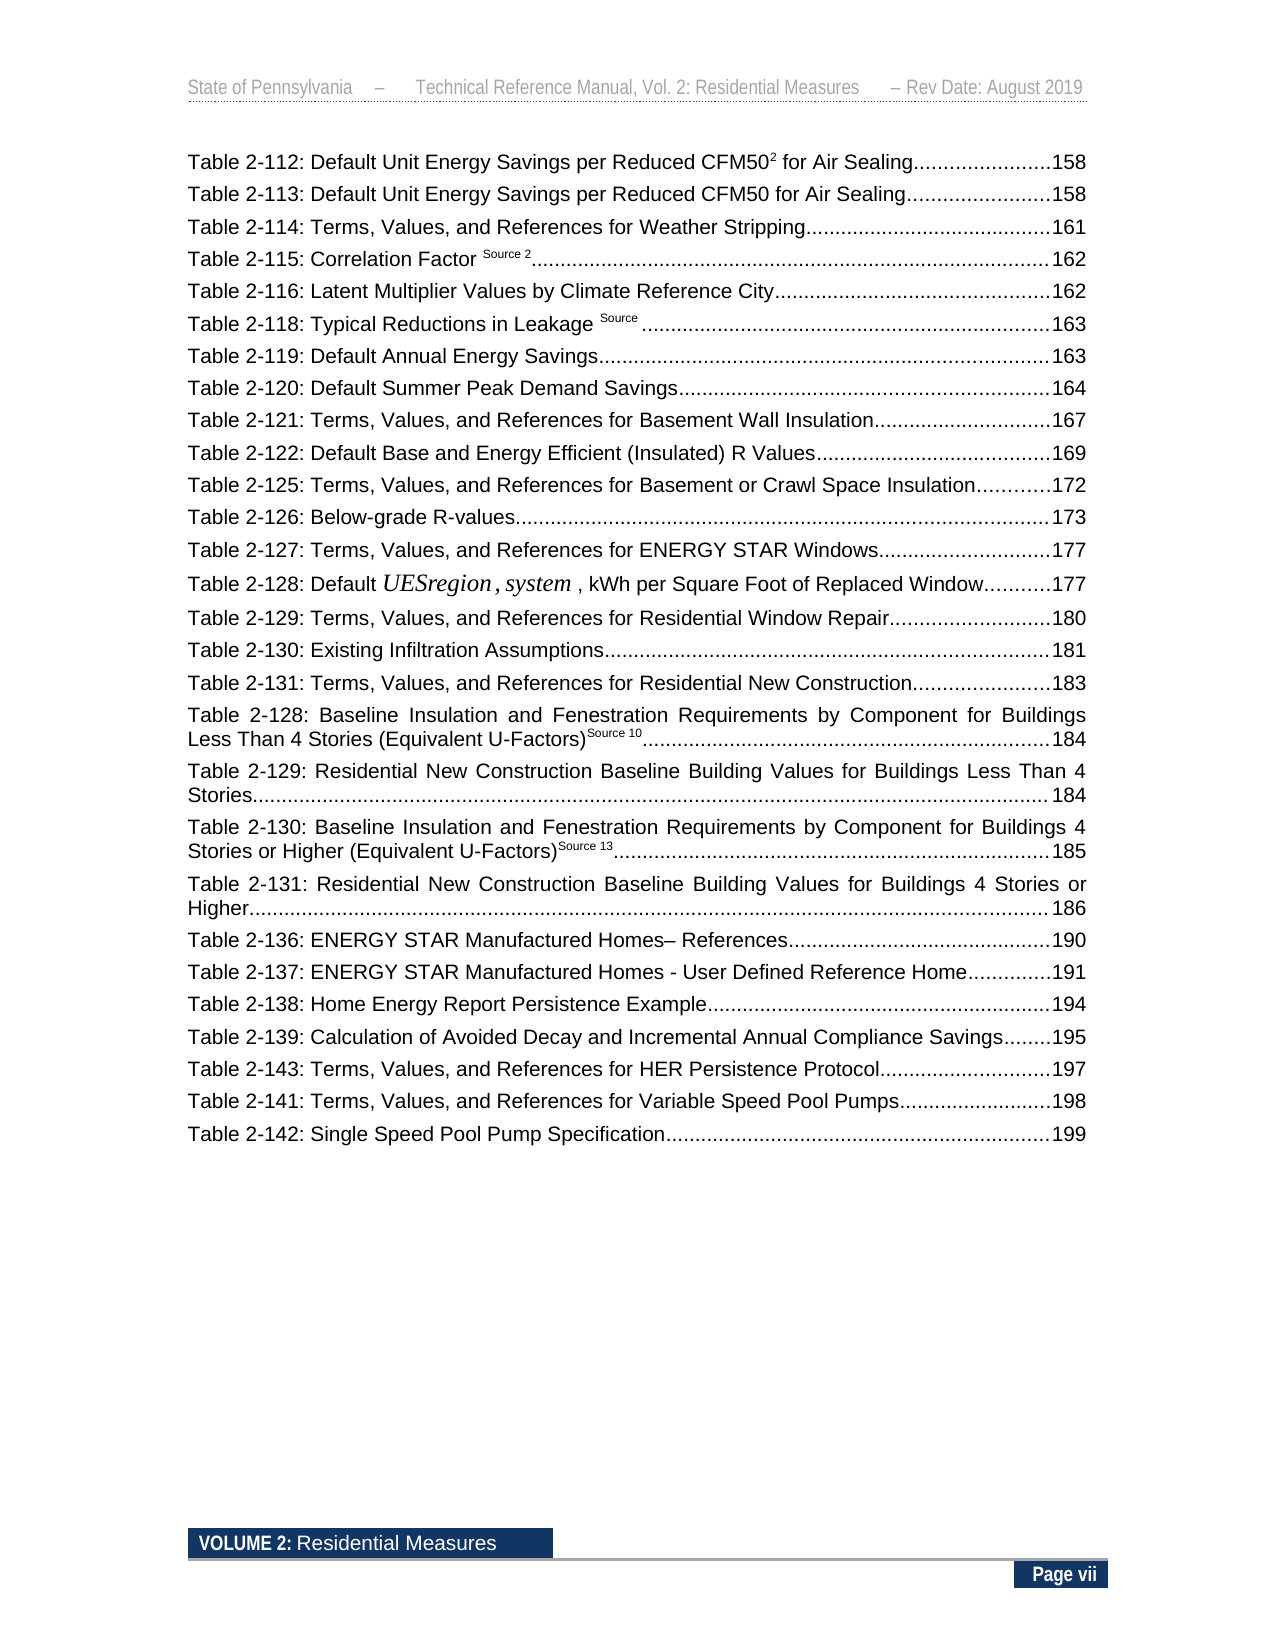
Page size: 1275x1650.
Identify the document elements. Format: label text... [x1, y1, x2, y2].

text Table 2-141: Terms, Values, and References for Variable Speed Pool Pumps 198 [187, 1089, 1087, 1113]
text Table 2-143: Terms, Values, and References for HER Persistence Protocol 197 [187, 1057, 1087, 1081]
text Table 2-118: Typical Reductions in Leakage Source 163 [187, 311, 1087, 335]
text Table 2-121: Terms, Values, and References for Basement Wall Insulation 167 [187, 408, 1087, 432]
text Table 2-116: Latent Multiplier Values by Climate Reference City 162 [187, 279, 1087, 303]
text Table 2-142: Single Speed Pool Pump Specification 199 [187, 1121, 1087, 1145]
text Table 2-139: Calculation of Avoided Decay and Incremental Annual Compliance Savings 195 [187, 1024, 1087, 1048]
text Table 2-114: Terms, Values, and References for Weather Stripping 161 [187, 214, 1087, 238]
text Table 2-125: Terms, Values, and References for Basement or Crawl Space Insulation 172 [187, 473, 1087, 497]
text Table 2-130: Existing Infiltration Assumptions 181 [187, 638, 1087, 662]
text Table 2-119: Default Annual Energy Savings 163 [187, 344, 1087, 368]
text Table 2-138: Home Energy Report Persistence Example 194 [187, 992, 1087, 1016]
text Table 2-131: Residential New Construction Baseline Building Values for Buildings 4 Stories or Higher 186 [187, 871, 1087, 919]
text Table 2-136: ENERGY STAR Manufactured Homes– References 190 [187, 928, 1087, 952]
text Table 2-130: Baseline Insulation and Fenestration Requirements by Component for Buildings 4 Stories or Higher (Equivalent U-Factors)Source 13 185 [187, 815, 1087, 863]
text Table 2-127: Terms, Values, and References for ENERGY STAR Windows 177 [187, 537, 1087, 561]
text Table 2-120: Default Summer Peak Demand Savings 164 [187, 376, 1087, 400]
text Table 2-113: Default Unit Energy Savings per Reduced CFM50 for Air Sealing 158 [187, 182, 1087, 206]
text Table 2-128: Baseline Insulation and Fenestration Requirements by Component for Buildings Less Than 4 Stories (Equivalent U-Factors)Source 10 184 [187, 703, 1087, 751]
text Table 2-112: Default Unit Energy Savings per Reduced CFM502 for Air Sealing 158 [187, 150, 1087, 174]
text Table 2-137: ENERGY STAR Manufactured Homes - User Defined Reference Home 191 [187, 960, 1087, 984]
text Table 2-115: Correlation Factor Source 2 162 [187, 247, 1087, 271]
text Table 2-131: Terms, Values, and References for Residential New Construction 183 [187, 670, 1087, 694]
text Table 2-128: Default , kWh per Square Foot of Replaced Window 177 [187, 570, 1087, 597]
text Table 2-126: Below-grade R-values 173 [187, 505, 1087, 529]
text Table 2-122: Default Base and Energy Efficient (Insulated) R Values 169 [187, 441, 1087, 464]
text Table 2-129: Terms, Values, and References for Residential Window Repair 180 [187, 606, 1087, 630]
text Table 2-129: Residential New Construction Baseline Building Values for Buildings Less Than 4 Stories 184 [187, 759, 1087, 807]
